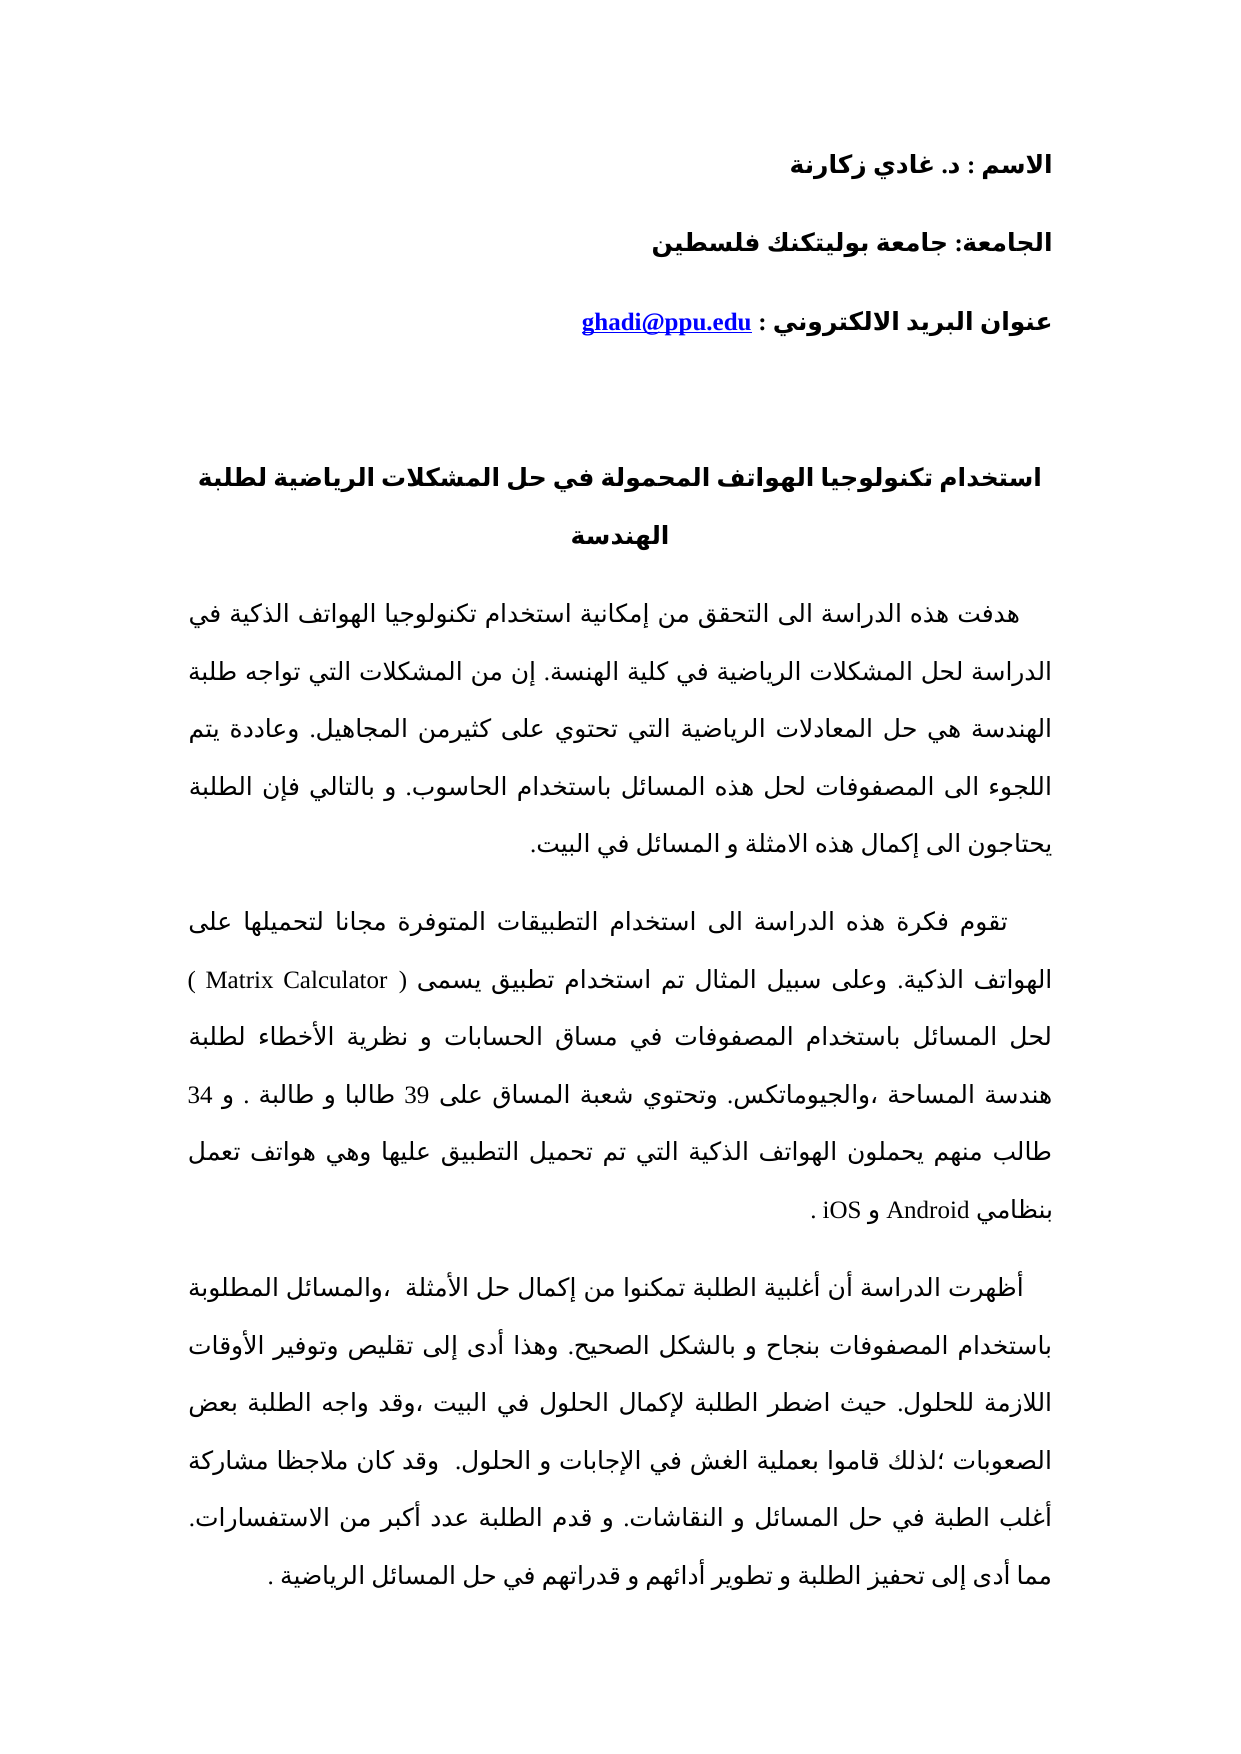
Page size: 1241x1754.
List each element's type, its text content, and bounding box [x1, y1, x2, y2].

text هدفت هذه الدراسة الى التحقق من إمكانية استخدام تكنولوجيا الهواتف الذكية في الدراسة لحل المشكلات الرياضية في كلية الهنسة. إن من المشكلات التي تواجه طلبة الهندسة هي حل المعادلات الرياضية التي تحتوي على كثيرمن المجاهيل. وعاددة يتم اللجوء الى المصفوفات لحل هذه المسائل باستخدام الحاسوب. و بالتالي فإن الطلبة يحتاجون الى إكمال هذه الامثلة و المسائل في البيت. [187, 599, 1053, 858]
text استخدام تكنولوجيا الهواتف المحمولة في حل المشكلات الرياضية لطلبة الهندسة [187, 463, 1053, 549]
text الجامعة: جامعة بوليتكنك فلسطين [187, 228, 1053, 257]
text تقوم فكرة هذه الدراسة الى استخدام التطبيقات المتوفرة مجانا لتحميلها على الهواتف الذكية. وعلى سبيل المثال تم استخدام تطبيق يسمى ( Matrix Calculator ) لحل المسائل باستخدام المصفوفات في مساق الحسابات و نظرية الأخطاء لطلبة هندسة المساحة ،والجيوماتكس. وتحتوي شعبة المساق على 39 طالبا و طالبة . و 34 طالب منهم يحملون الهواتف الذكية التي تم تحميل التطبيق عليها وهي هواتف تعمل بنظامي Android و iOS . [187, 907, 1053, 1224]
text عنوان البريد الالكتروني : ghadi@ppu.edu [187, 307, 1053, 335]
text الاسم : د. غادي زكارنة [187, 150, 1053, 179]
text أظهرت الدراسة أن أغلبية الطلبة تمكنوا من إكمال حل الأمثلة ،والمسائل المطلوبة باستخدام المصفوفات بنجاح و بالشكل الصحيح. وهذا أدى إلى تقليص وتوفير الأوقات اللازمة للحلول. حيث اضطر الطلبة لإكمال الحلول في البيت ،وقد واجه الطلبة بعض الصعوبات ؛لذلك قاموا بعملية الغش في الإجابات و الحلول. وقد كان ملاجظا مشاركة أغلب الطبة في حل المسائل و النقاشات. و قدم الطلبة عدد أكبر من الاستفسارات. مما أدى إلى تحفيز الطلبة و تطوير أدائهم و قدراتهم في حل المسائل الرياضية . [187, 1273, 1053, 1589]
